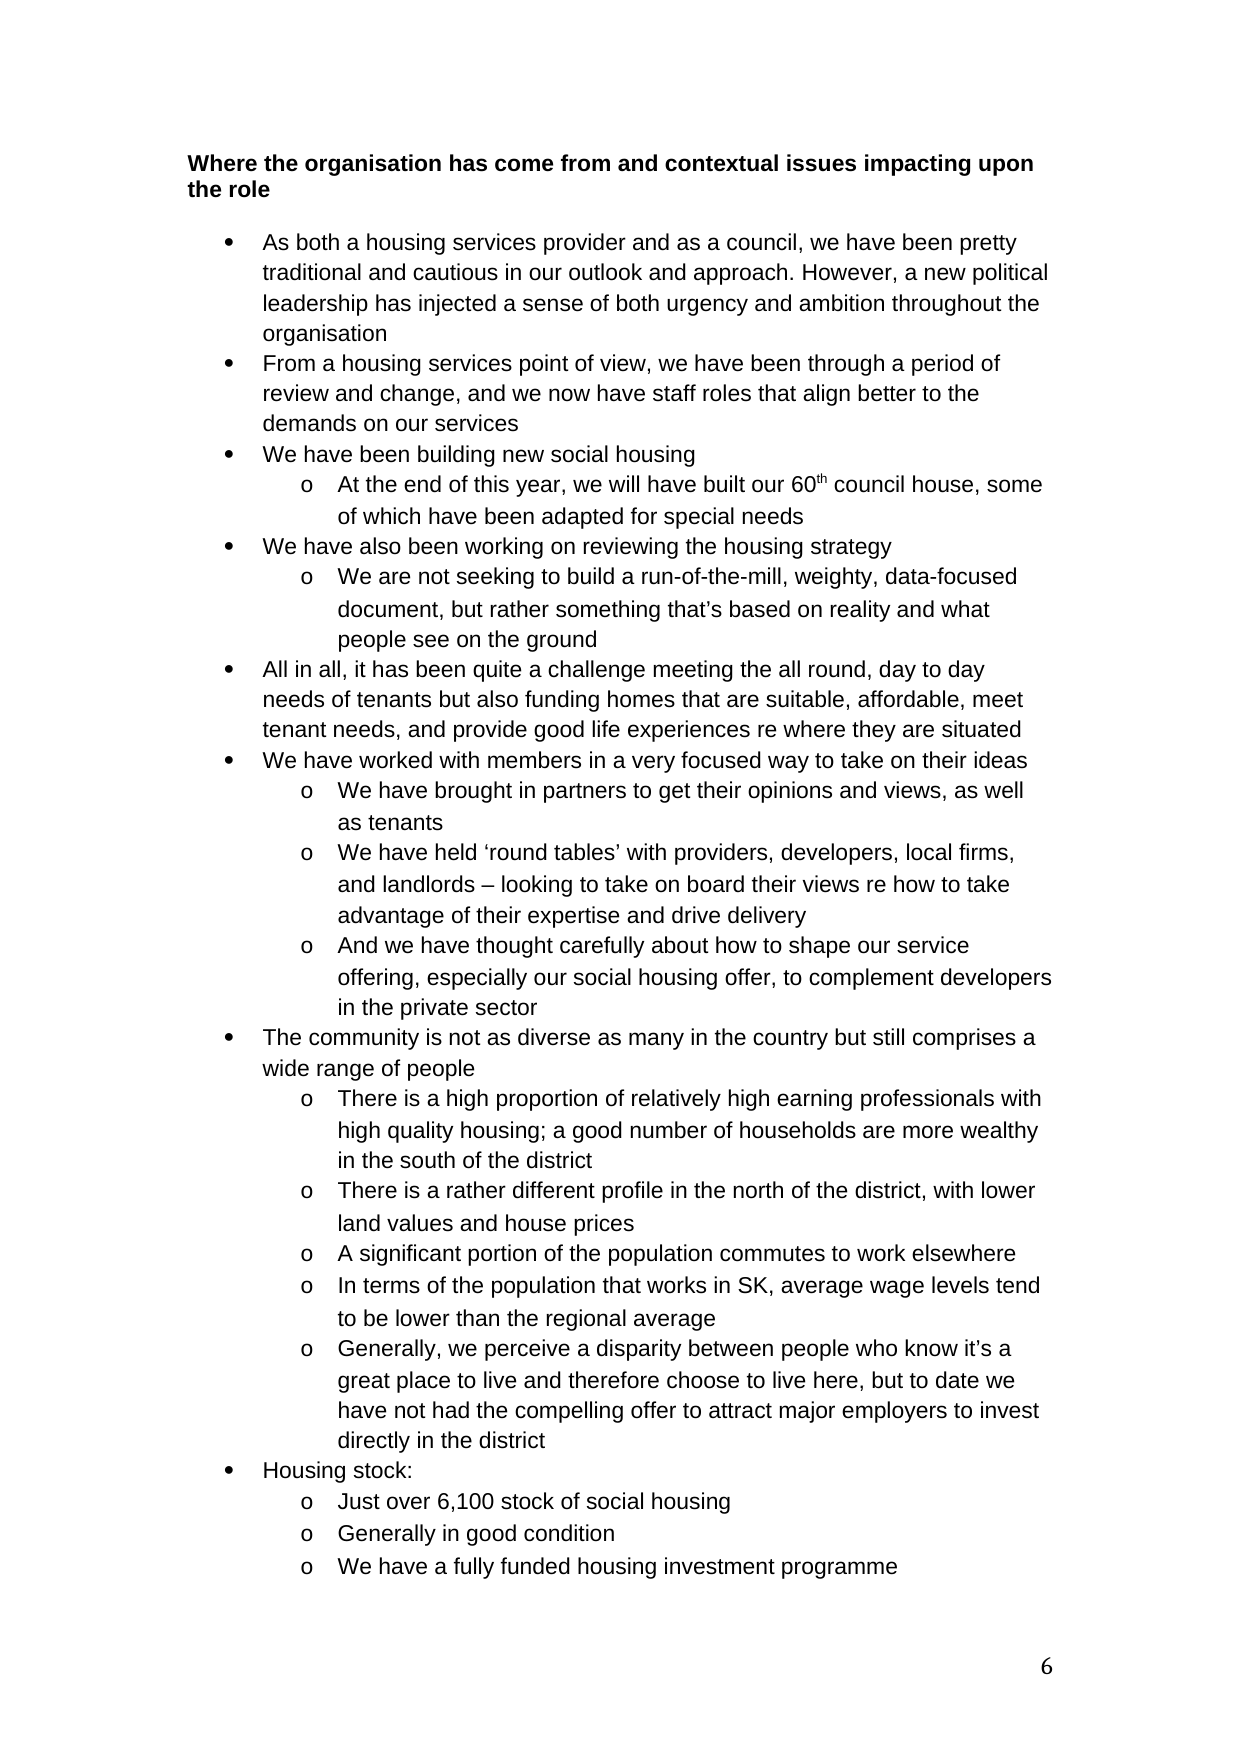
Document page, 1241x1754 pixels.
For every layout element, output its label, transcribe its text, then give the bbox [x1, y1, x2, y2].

list Just over 6,100 stock of social housing [300, 1488, 1053, 1516]
list A significant portion of the population commutes to work elsewhere [300, 1240, 1053, 1268]
text Where the organisation has come from and contextual issues impacting upon the role [187, 150, 1053, 203]
list There is a rather different profile in the north of the district, with lower land values and house prices [300, 1177, 1053, 1236]
list In terms of the population that works in SK, average wage levels tend to be lower than the regional average [300, 1272, 1053, 1331]
list We have worked with members in a very focused way to take on their ideas [225, 747, 1053, 773]
list Housing stock: [225, 1457, 1053, 1484]
list We are not seeking to build a run-of-the-mill, weighty, data-focused document, but rather something that’s based on reality and what people see on the ground [300, 563, 1053, 652]
list All in all, it has been quite a challenge meeting the all round, day to day needs of tenants but also funding homes that are suitable, affordable, meet tenant needs, and provide good life experiences re where they are situated [225, 656, 1053, 743]
list We have held ‘round tables’ with providers, developers, local firms, and landlords – looking to take on board their views re how to take advantage of their expertise and drive delivery [300, 839, 1053, 928]
list We have brought in partners to get their opinions and views, as well as tenants [300, 777, 1053, 835]
list Generally in good condition [300, 1520, 1053, 1548]
list The community is not as diverse as many in the country but still comprises a wide range of people [225, 1024, 1053, 1081]
list We have been building new social housing [225, 441, 1053, 467]
list And we have thought carefully about how to shape our service offering, especially our social housing offer, to complement developers in the private sector [300, 932, 1053, 1021]
list As both a housing services provider and as a council, we have been pretty traditional and cautious in our outlook and approach. However, a new political leadership has injected a sense of both urgency and ambition throughout the organisation [225, 229, 1053, 346]
list Generally, we perceive a disparity between people who know it’s a great place to live and therefore choose to live here, but to date we have not had the compelling offer to attract major employers to invest directly in the district [300, 1335, 1053, 1454]
list We have also been working on reviewing the housing strategy [225, 533, 1053, 559]
list From a housing services point of view, we have been through a period of review and change, and we now have staff roles that align better to the demands on our services [225, 350, 1053, 437]
list We have a fully funded housing investment programme [300, 1553, 1053, 1581]
list At the end of this year, we will have built our 60th council house, some of which have been adapted for special needs [300, 471, 1053, 529]
list There is a high proportion of relatively high earning professionals with high quality housing; a good number of households are more wealthy in the south of the district [300, 1085, 1053, 1173]
